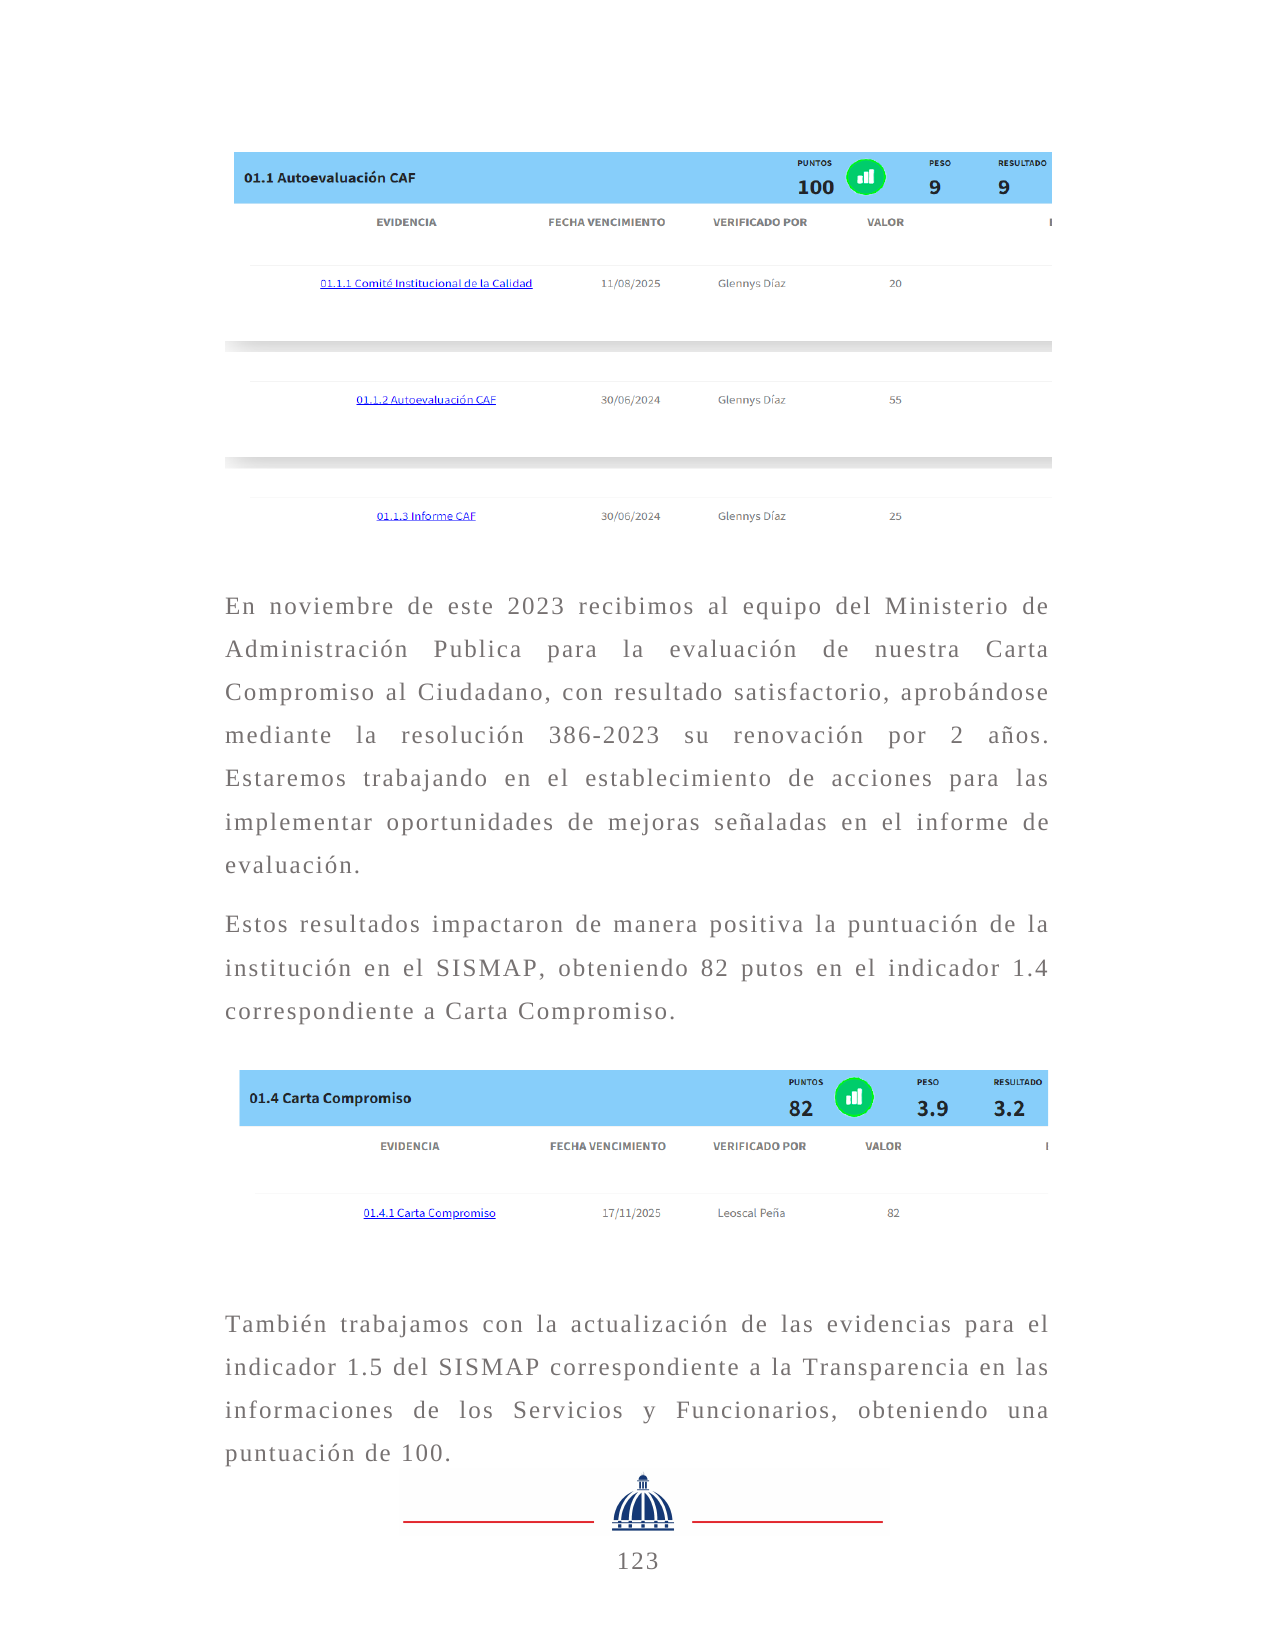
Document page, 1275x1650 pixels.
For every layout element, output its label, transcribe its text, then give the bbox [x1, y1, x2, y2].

picture [225, 1055, 1049, 1270]
picture [399, 1468, 891, 1536]
text En noviembre de este 2023 recibimos al equipo del Ministerio de Administración Publica para la evaluación de nuestra Carta Compromiso al Ciudadano, con resultado satisfactorio, aprobándose mediante la resolución 386-2023 su renovación por 2 años. Estaremos trabajando en el establecimiento de acciones para las implementar oportunidades de mejoras señaladas en el informe de evaluación. [225, 591, 1050, 878]
text También trabajamos con la actualización de las evidencias para el indicador 1.5 del SISMAP correspondiente a la Transparencia en las informaciones de los Servicios y Funcionarios, obteniendo una puntuación de 100. [225, 1309, 1050, 1467]
text Estos resultados impactaron de manera positiva la puntuación de la institución en el SISMAP, obteniendo 82 putos en el indicador 1.4 correspondiente a Carta Compromiso. [225, 909, 1050, 1024]
picture [225, 150, 1052, 552]
